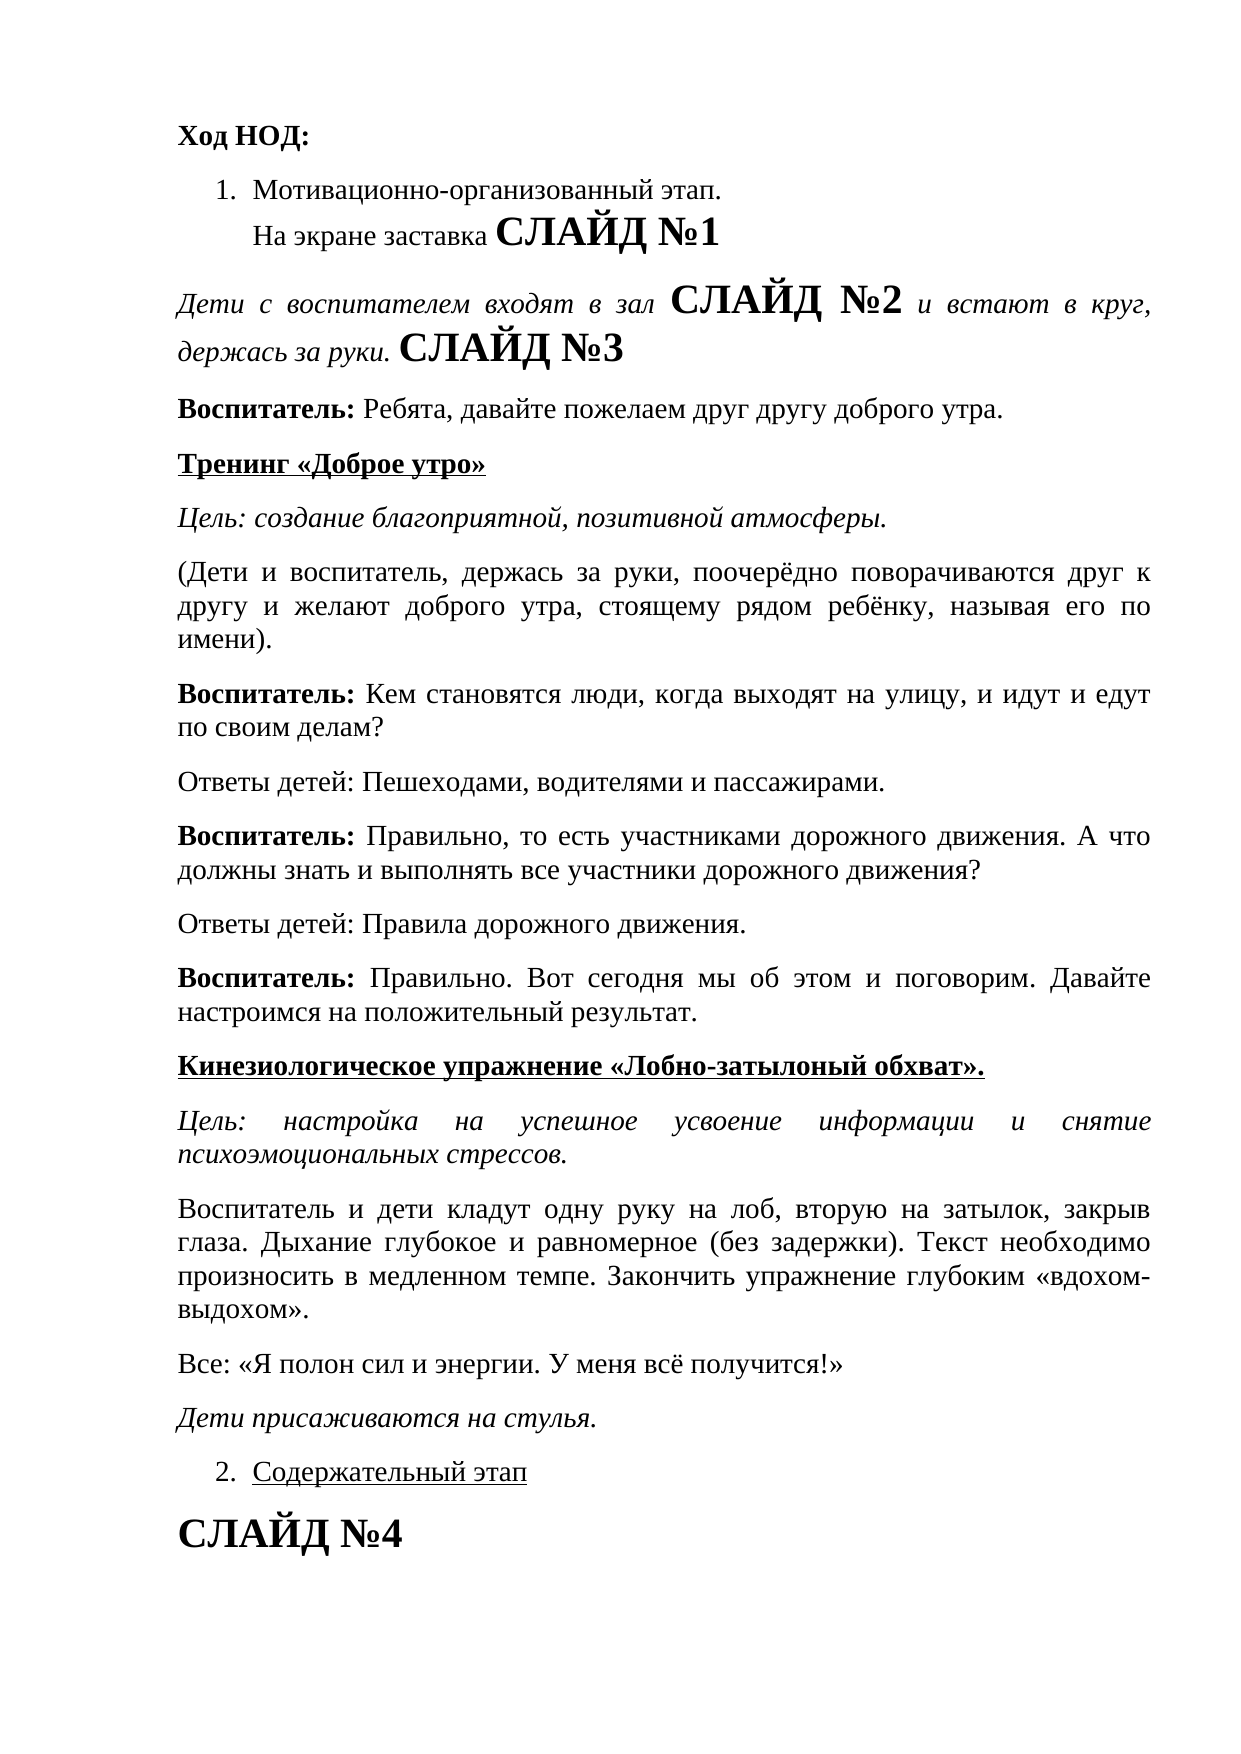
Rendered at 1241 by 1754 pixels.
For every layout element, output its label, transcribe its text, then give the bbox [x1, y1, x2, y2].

text Кинезиологическое упражнение «Лобно-затылоный обхват». [177, 1048, 1152, 1082]
text Тренинг «Доброе утро» [177, 446, 1152, 479]
list На экране заставка СЛАЙД №1 [252, 206, 1152, 254]
text Дети присаживаются на стулья. [177, 1400, 1152, 1434]
text Воспитатель: Правильно, то есть участниками дорожного движения. А что должны знать и выполнять все участники дорожного движения? [177, 818, 1152, 885]
text Воспитатель: Ребята, давайте пожелаем друг другу доброго утра. [177, 391, 1152, 425]
text Ответы детей: Пешеходами, водителями и пассажирами. [177, 764, 1152, 797]
list Мотивационно-организованный этап. [215, 172, 1152, 206]
text Ход НОД: [177, 118, 1152, 152]
text Цель: настройка на успешное усвоение информации и снятие психоэмоциональных стрессов. [177, 1103, 1152, 1170]
text Все: «Я полон сил и энергии. У меня всё получится!» [177, 1346, 1152, 1379]
text Цель: создание благоприятной, позитивной атмосферы. [177, 500, 1152, 534]
text Воспитатель и дети кладут одну руку на лоб, вторую на затылок, закрыв глаза. Дыхание глубокое и равномерное (без задержки). Текст необходимо произносить в медленном темпе. Закончить упражнение глубоким «вдохом-выдохом». [177, 1191, 1152, 1325]
text Воспитатель: Правильно. Вот сегодня мы об этом и поговорим. Давайте настроимся на положительный результат. [177, 961, 1152, 1028]
text Дети с воспитателем входят в зал СЛАЙД №2 и встают в круг, держась за руки. СЛАЙД №3 [177, 275, 1152, 371]
text Воспитатель: Кем становятся люди, когда выходят на улицу, и идут и едут по своим делам? [177, 676, 1152, 743]
text Ответы детей: Правила дорожного движения. [177, 906, 1152, 940]
list Содержательный этап [215, 1454, 1152, 1488]
text СЛАЙД №4 [177, 1509, 1152, 1557]
text (Дети и воспитатель, держась за руки, поочерёдно поворачиваются друг к другу и желают доброго утра, стоящему рядом ребёнку, называя его по имени). [177, 554, 1152, 655]
